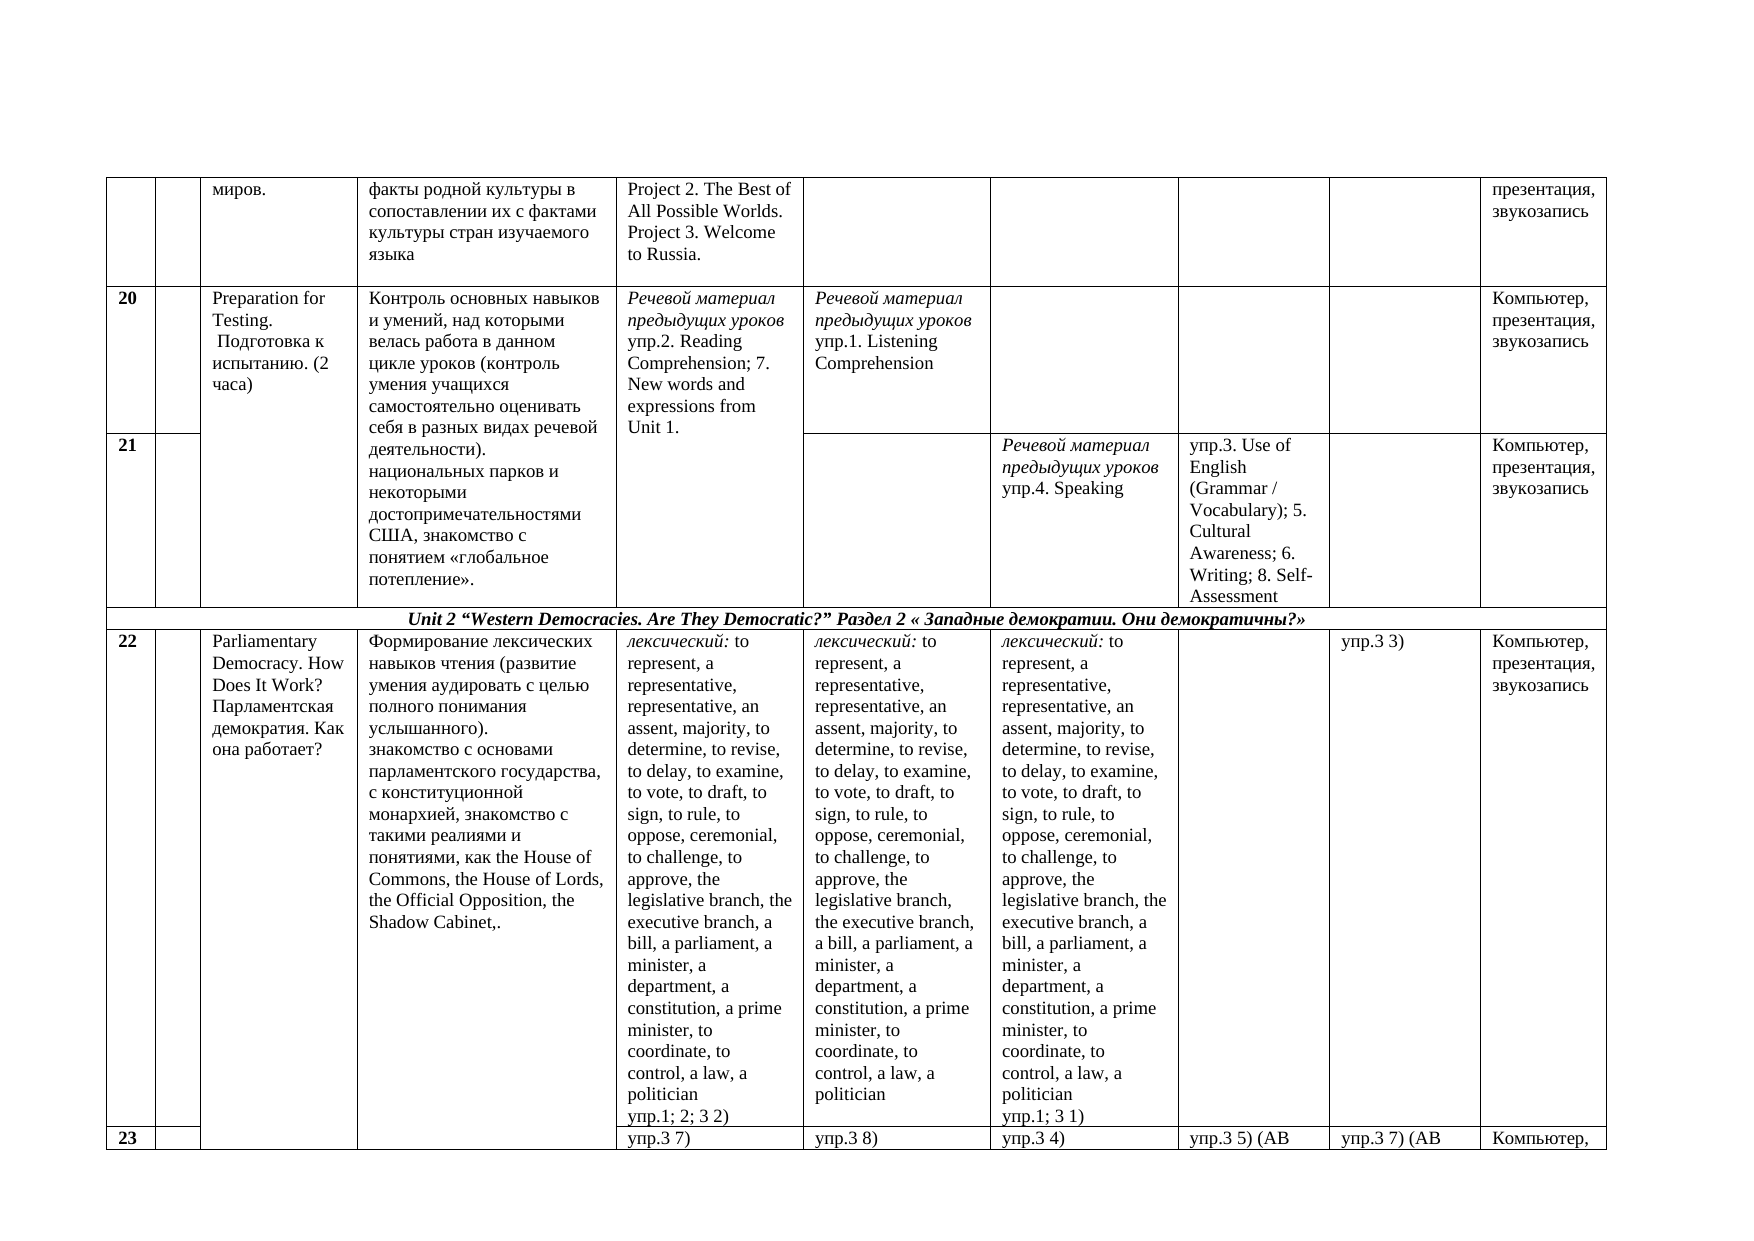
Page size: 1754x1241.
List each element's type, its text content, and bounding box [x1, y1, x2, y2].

table_cell [804, 434, 990, 607]
table_cell [804, 178, 990, 286]
table_cell 19 [107, 178, 155, 286]
table_cell [991, 287, 1178, 433]
table_cell упр.3 4) [991, 1127, 1178, 1149]
table_cell Компьютер, презентация, звукозапись [1481, 630, 1606, 1126]
table_cell Parliamentary Democracy. How Does It Work? Парламентская демократия. Как она работает? [201, 630, 357, 1149]
table_cell Компьютер, презентация, звукозапись [1481, 287, 1606, 433]
table_cell Компьютер, презентация, звукозапись [1481, 434, 1606, 607]
table_cell 20 [107, 287, 155, 433]
table_cell упр.3. Use of English (Grammar / Vocabulary); 5. Cultural Awareness; 6. Writing; 8. Self-Assessment [1179, 434, 1329, 607]
table_cell [156, 630, 200, 1126]
table_cell [156, 1127, 200, 1149]
table_cell упр.3 8) [804, 1127, 990, 1149]
table_cell Preparation for Testing. Подготовка к испытанию. (2 часа) [201, 287, 357, 607]
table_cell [1481, 178, 1606, 286]
table_cell [156, 287, 200, 433]
table_cell [1330, 434, 1480, 607]
table_cell [1179, 178, 1329, 286]
table_cell [1179, 630, 1329, 1126]
table_cell лексический: to represent, a representative, representative, an assent, majority, to determine, to revise, to delay, to examine, to vote, to draft, to sign, to rule, to oppose, ceremonial, to challenge, to approve, the legislative branch, the executive branch, a bill, a parliament, a minister, a department, a constitution, a prime minister, to coordinate, to control, a law, a politician упр.1; 2; 3 2) [617, 630, 803, 1126]
table_cell 21 [107, 434, 155, 607]
table_cell 22 [107, 630, 155, 1126]
table_cell Речевой материал предыдущих уроков упр.4. Speaking [991, 434, 1178, 607]
table_cell [1179, 287, 1329, 433]
table_cell [156, 434, 200, 607]
table_cell 23 [107, 1127, 155, 1149]
table_cell [991, 178, 1178, 286]
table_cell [1481, 1127, 1606, 1149]
table_cell [1330, 178, 1480, 286]
table_cell лексический: to represent, a representative, representative, an assent, majority, to determine, to revise, to delay, to examine, to vote, to draft, to sign, to rule, to oppose, ceremonial, to challenge, to approve, the legislative branch, the executive branch, a bill, a parliament, a minister, a department, a constitution, a prime minister, to coordinate, to control, a law, a politician [804, 630, 990, 1126]
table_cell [1330, 1127, 1480, 1149]
table_cell [1330, 287, 1480, 433]
table_cell Unit 2 “Western Democracies. Are They Democratic?” Раздел 2 « Западные демократии. Они демократичны?» [107, 608, 1606, 629]
table_cell упр.3 3) [1330, 630, 1480, 1126]
table_cell лексический: to represent, a representative, representative, an assent, majority, to determine, to revise, to delay, to examine, to vote, to draft, to sign, to rule, to oppose, ceremonial, to challenge, to approve, the legislative branch, the executive branch, a bill, a parliament, a minister, a department, a constitution, a prime minister, to coordinate, to control, a law, a politician упр.1; 3 1) [991, 630, 1178, 1126]
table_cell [1179, 1127, 1329, 1149]
table_cell Формирование лексических навыков чтения (развитие умения аудировать с целью полного понимания услышанного). знакомство с основами парламентского государства, с конституционной монархией, знакомство с такими реалиями и понятиями, как the House of Commons, the House of Lords, the Official Opposition, the Shadow Cabinet,. [358, 630, 616, 1149]
table_cell упр.3 7) [617, 1127, 803, 1149]
table_cell Речевой материал предыдущих уроков упр.1. Listening Comprehension [804, 287, 990, 433]
table_cell Контроль основных навыков и умений, над которыми велась работа в данном цикле уроков (контроль умения учащихся самостоятельно оценивать себя в разных видах речевой деятельности). национальных парков и некоторыми достопримечательностями США, знакомство с понятием «глобальное потепление». [358, 287, 616, 607]
table_cell Речевой материал предыдущих уроков упр.2. Reading Comprehension; 7. New words and expressions from Unit 1. [617, 287, 803, 607]
table_cell [156, 178, 200, 286]
